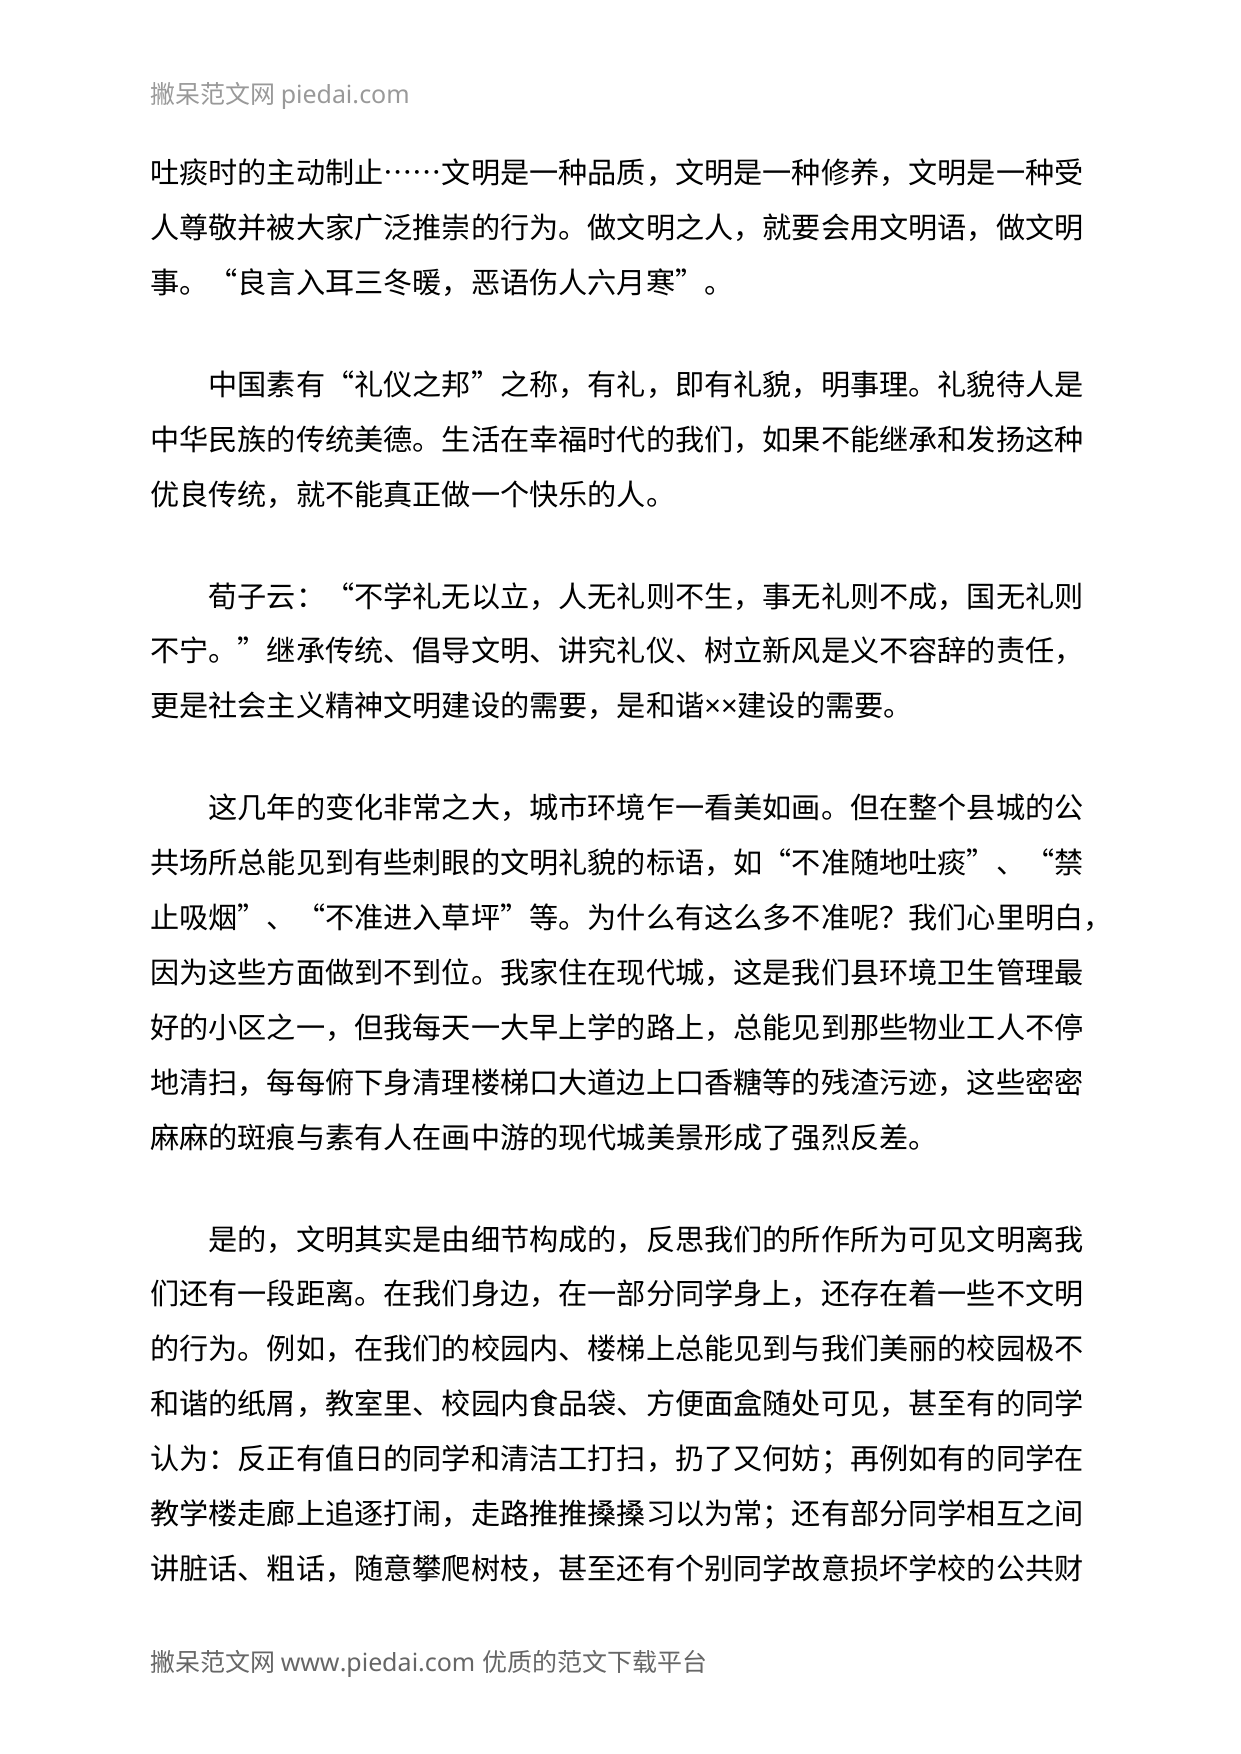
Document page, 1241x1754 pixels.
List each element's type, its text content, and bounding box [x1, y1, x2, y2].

text 中国素有“礼仪之邦”之称，有礼，即有礼貌，明事理。礼貌待人是中华民族的传统美德。生活在幸福时代的我们，如果不能继承和发扬这种优良传统，就不能真正做一个快乐的人。 [150, 362, 1090, 514]
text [150, 150, 1090, 302]
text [150, 1216, 1090, 1588]
text 荀子云：“不学礼无以立，人无礼则不生，事无礼则不成，国无礼则不宁。”继承传统、倡导文明、讲究礼仪、树立新风是义不容辞的责任，更是社会主义精神文明建设的需要，是和谐××建设的需要。 [150, 573, 1090, 725]
text 这几年的变化非常之大，城市环境乍一看美如画。但在整个县城的公共场所总能见到有些刺眼的文明礼貌的标语，如“不准随地吐痰”、“禁止吸烟”、“不准进入草坪”等。为什么有这么多不准呢？我们心里明白，因为这些方面做到不到位。我家住在现代城，这是我们县环境卫生管理最好的小区之一，但我每天一大早上学的路上，总能见到那些物业工人不停地清扫，每每俯下身清理楼梯口大道边上口香糖等的残渣污迹，这些密密麻麻的斑痕与素有人在画中游的现代城美景形成了强烈反差。 [150, 785, 1090, 1157]
